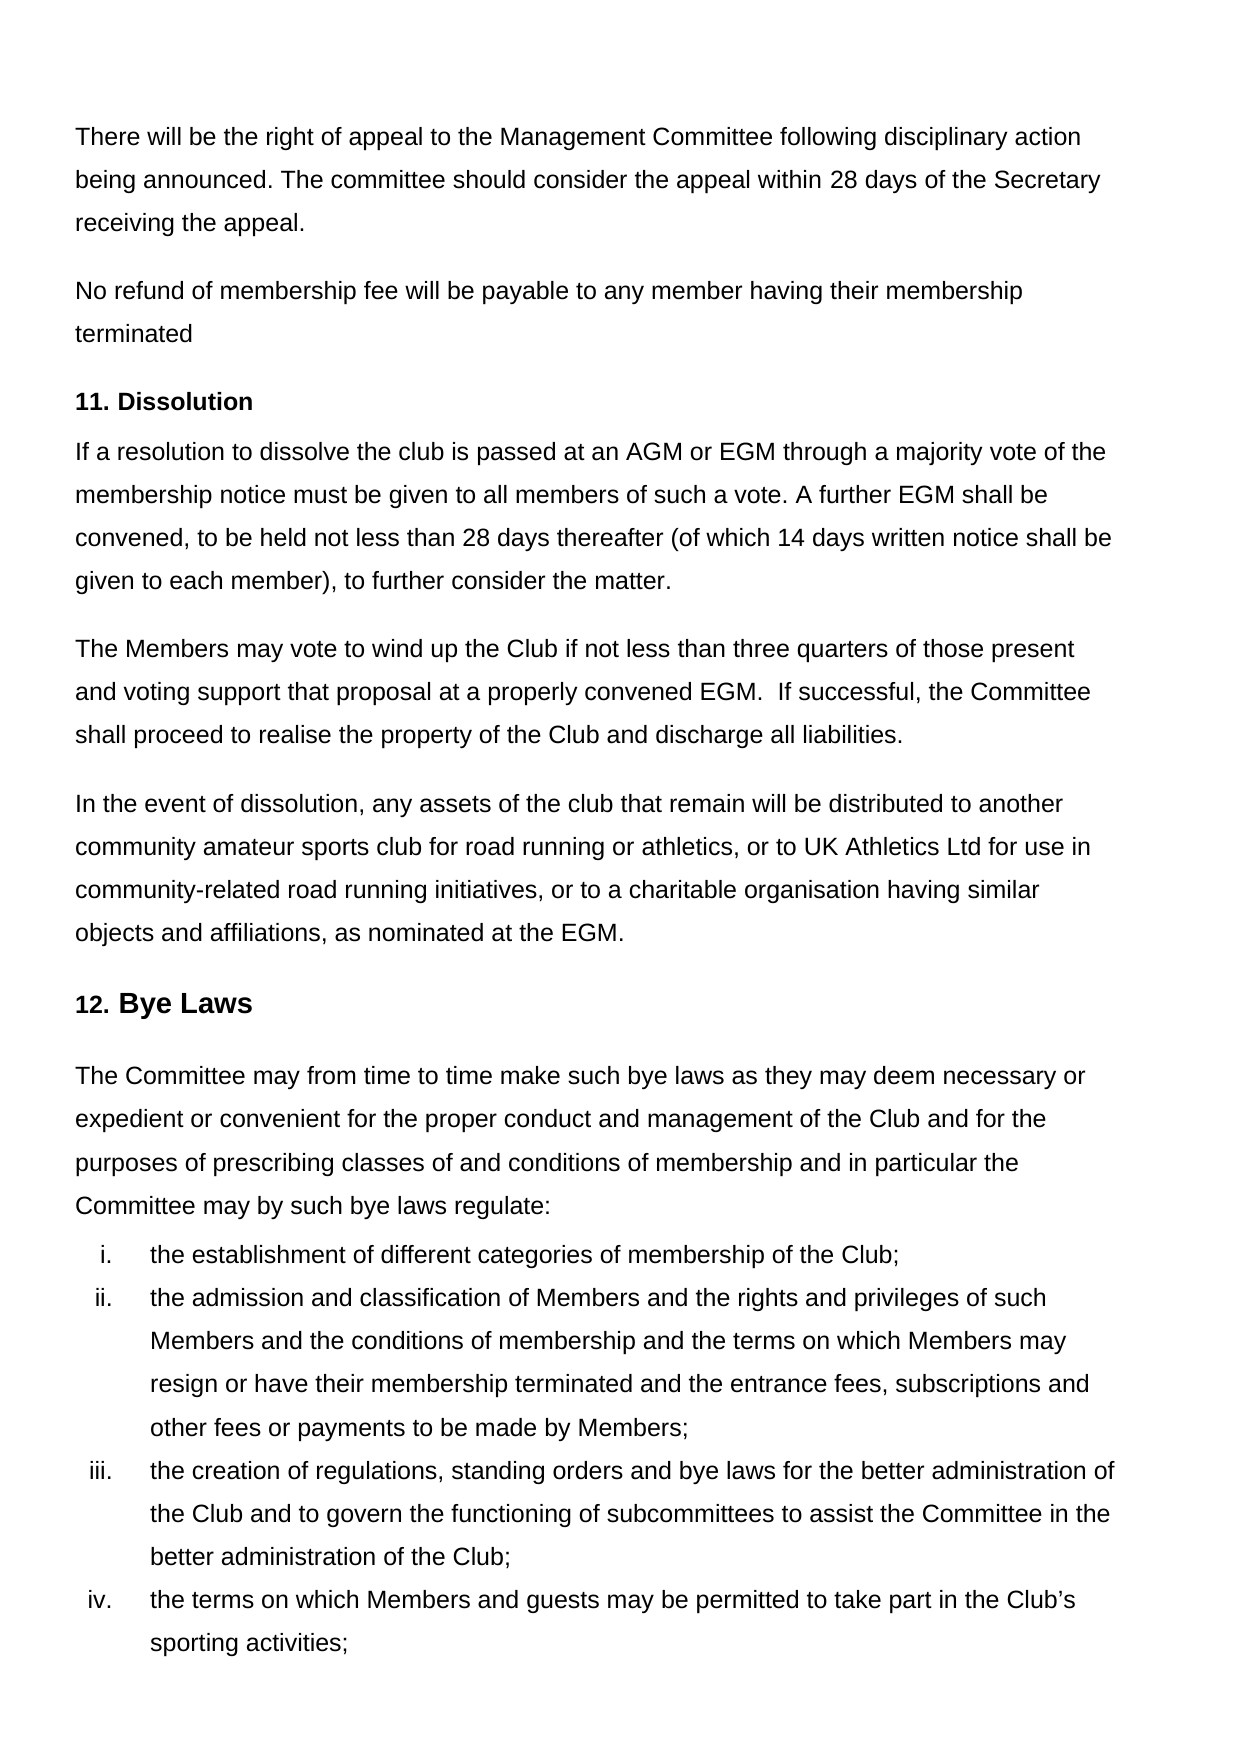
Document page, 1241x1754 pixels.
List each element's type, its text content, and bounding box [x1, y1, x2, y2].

list the terms on which Members and guests may be permitted to take part in the Club’s sporting activities; [112, 1585, 1121, 1657]
list the establishment of different categories of membership of the Club; [112, 1240, 1121, 1269]
text No refund of membership fee will be payable to any member having their membership terminated [75, 276, 1121, 348]
list the admission and classification of Members and the rights and privileges of such Members and the conditions of membership and the terms on which Members may resign or have their membership terminated and the entrance fees, subscriptions and other fees or payments to be made by Members; [112, 1283, 1121, 1441]
list the creation of regulations, standing orders and bye laws for the better administration of the Club and to govern the functioning of subcommittees to assist the Committee in the better administration of the Club; [112, 1456, 1121, 1571]
subtitle Bye Laws [75, 986, 1121, 1019]
text In the event of dissolution, any assets of the club that remain will be distributed to another community amateur sports club for road running or athletics, or to UK Athletics Ltd for use in community-related road running initiatives, or to a charitable organisation having similar objects and affiliations, as nominated at the EGM. [75, 788, 1121, 947]
text There will be the right of appeal to the Management Committee following disciplinary action being announced. The committee should consider the appeal within 28 days of the Secretary receiving the appeal. [75, 122, 1121, 237]
subtitle Dissolution [75, 387, 1121, 416]
text The Members may vote to wind up the Club if not less than three quarters of those present and voting support that proposal at a properly convened EGM. If successful, the Committee shall proceed to realise the property of the Club and discharge all liabilities. [75, 634, 1121, 749]
subtitle The Committee may from time to time make such bye laws as they may deem necessary or expedient or convenient for the proper conduct and management of the Club and for the purposes of prescribing classes of and conditions of membership and in particular the Committee may by such bye laws regulate: [75, 1061, 1121, 1219]
text If a resolution to dissolve the club is passed at an AGM or EGM through a majority vote of the membership notice must be given to all members of such a vote. A further EGM shall be convened, to be held not less than 28 days thereafter (of which 14 days written notice shall be given to each member), to further consider the matter. [75, 437, 1121, 595]
